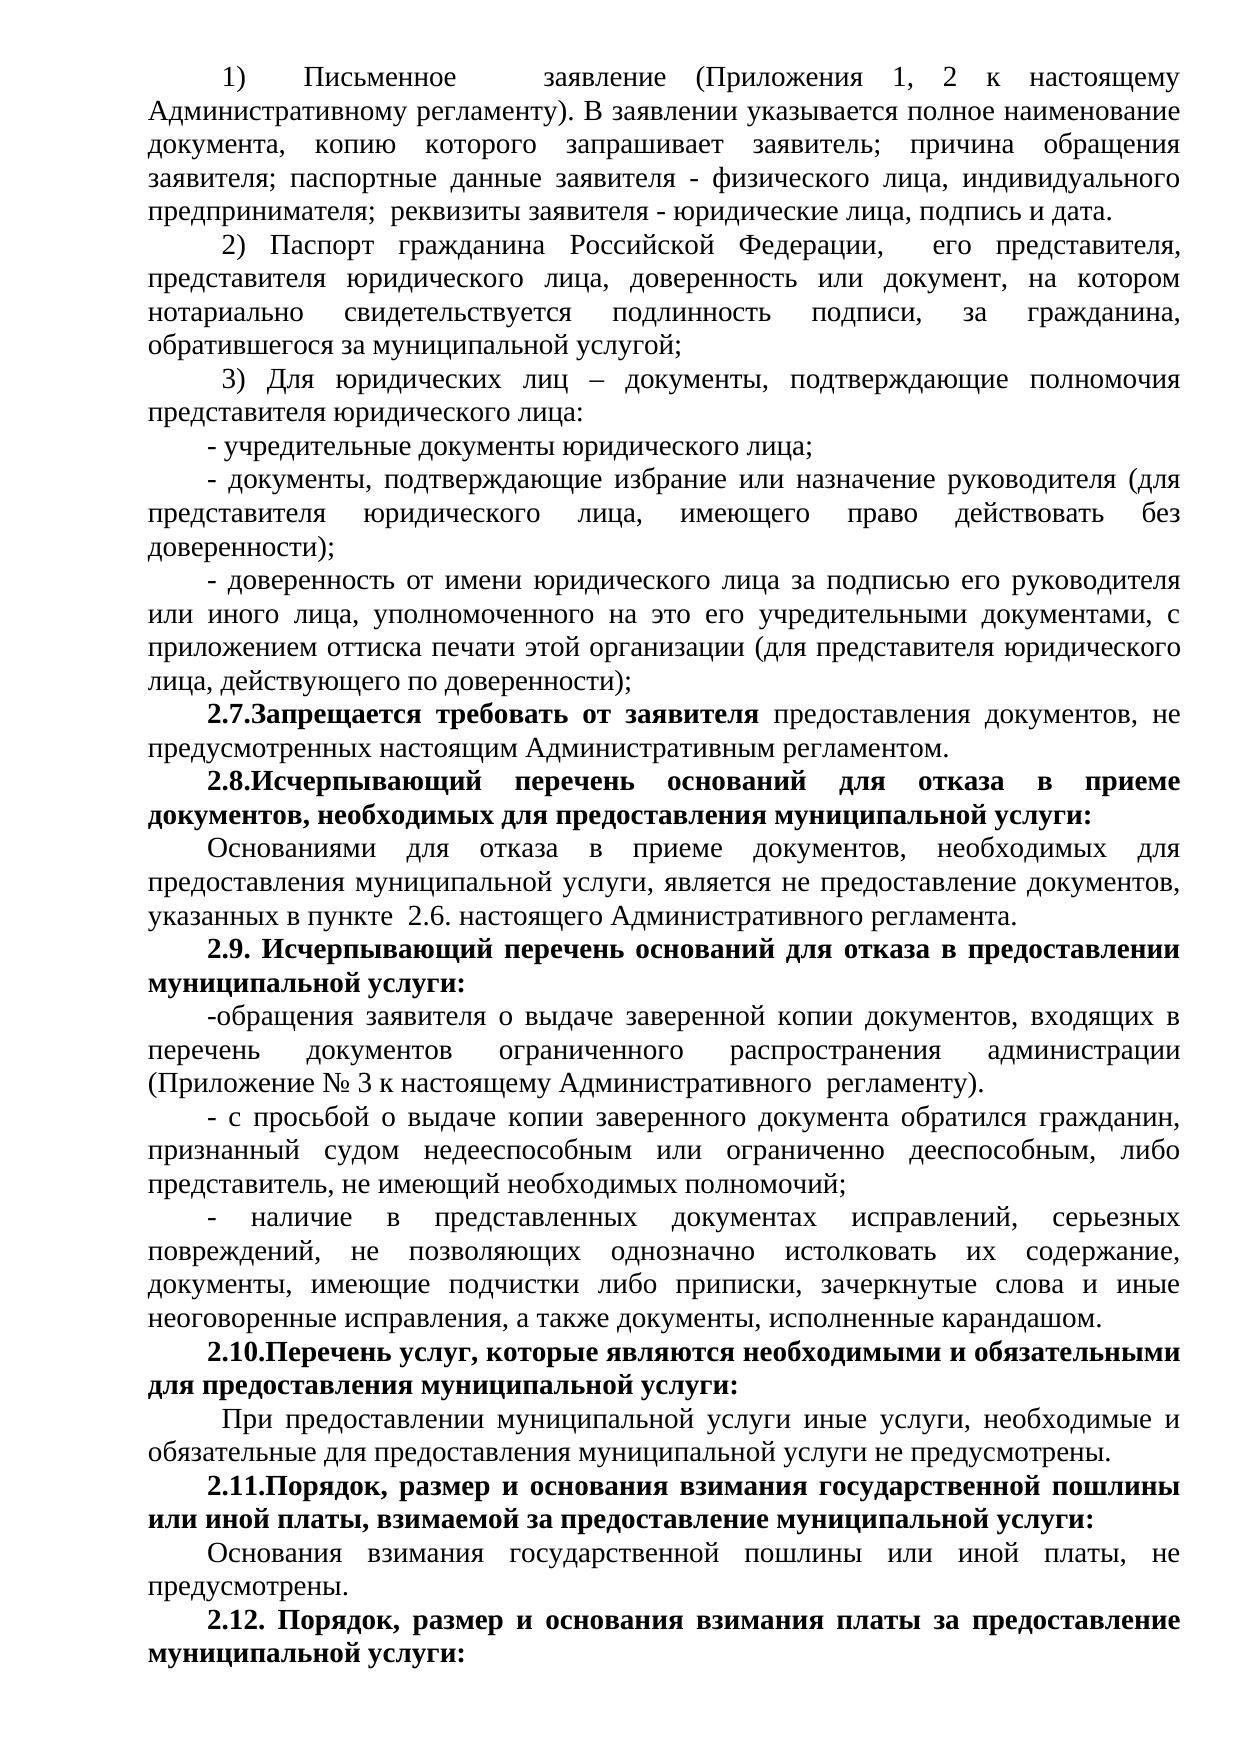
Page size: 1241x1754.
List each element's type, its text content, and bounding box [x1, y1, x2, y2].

text 3) Для юридических лиц – документы, подтверждающие полномочия представителя юридического лица: [148, 361, 1181, 428]
text - наличие в представленных документах исправлений, серьезных повреждений, не позволяющих однозначно истолковать их содержание, документы, имеющие подчистки либо приписки, зачеркнутые слова и иные неоговоренные исправления, а также документы, исполненные карандашом. [148, 1199, 1181, 1334]
text - доверенность от имени юридического лица за подписью его руководителя или иного лица, уполномоченного на это его учредительными документами, с приложением оттиска печати этой организации (для представителя юридического лица, действующего по доверенности); [148, 562, 1181, 696]
text 2.12. Порядок, размер и основания взимания платы за предоставление муниципальной услуги: [148, 1602, 1181, 1669]
text Основаниями для отказа в приеме документов, необходимых для предоставления муниципальной услуги, является не предоставление документов, указанных в пункте 2.6. настоящего Административного регламента. [148, 831, 1181, 931]
text 2.7.Запрещается требовать от заявителя предоставления документов, не предусмотренных настоящим Административным регламентом. [148, 696, 1181, 763]
text -обращения заявителя о выдаче заверенной копии документов, входящих в перечень документов ограниченного распространения администрации (Приложение № 3 к настоящему Административного регламенту). [148, 998, 1181, 1099]
text 2.10.Перечень услуг, которые являются необходимыми и обязательными для предоставления муниципальной услуги: [148, 1334, 1181, 1401]
text Основания взимания государственной пошлины или иной платы, не предусмотрены. [148, 1535, 1181, 1602]
text - с просьбой о выдаче копии заверенного документа обратился гражданин, признанный судом недееспособным или ограниченно дееспособным, либо представитель, не имеющий необходимых полномочий; [148, 1099, 1181, 1199]
text - документы, подтверждающие избрание или назначение руководителя (для представителя юридического лица, имеющего право действовать без доверенности); [148, 462, 1181, 562]
text 2.11.Порядок, размер и основания взимания государственной пошлины или иной платы, взимаемой за предоставление муниципальной услуги: [148, 1468, 1181, 1535]
text 2.8.Исчерпывающий перечень оснований для отказа в приеме документов, необходимых для предоставления муниципальной услуги: [148, 763, 1181, 831]
text 1) Письменное заявление (Приложения 1, 2 к настоящему Административному регламенту). В заявлении указывается полное наименование документа, копию которого запрашивает заявитель; причина обращения заявителя; паспортные данные заявителя - физического лица, индивидуального предпринимателя; реквизиты заявителя - юридические лица, подпись и дата. [148, 59, 1181, 227]
text 2.9. Исчерпывающий перечень оснований для отказа в предоставлении муниципальной услуги: [148, 931, 1181, 998]
text При предоставлении муниципальной услуги иные услуги, необходимые и обязательные для предоставления муниципальной услуги не предусмотрены. [148, 1401, 1181, 1468]
text - учредительные документы юридического лица; [148, 428, 1181, 462]
text 2) Паспорт гражданина Российской Федерации, его представителя, представителя юридического лица, доверенность или документ, на котором нотариально свидетельствуется подлинность подписи, за гражданина, обратившегося за муниципальной услугой; [148, 227, 1181, 361]
